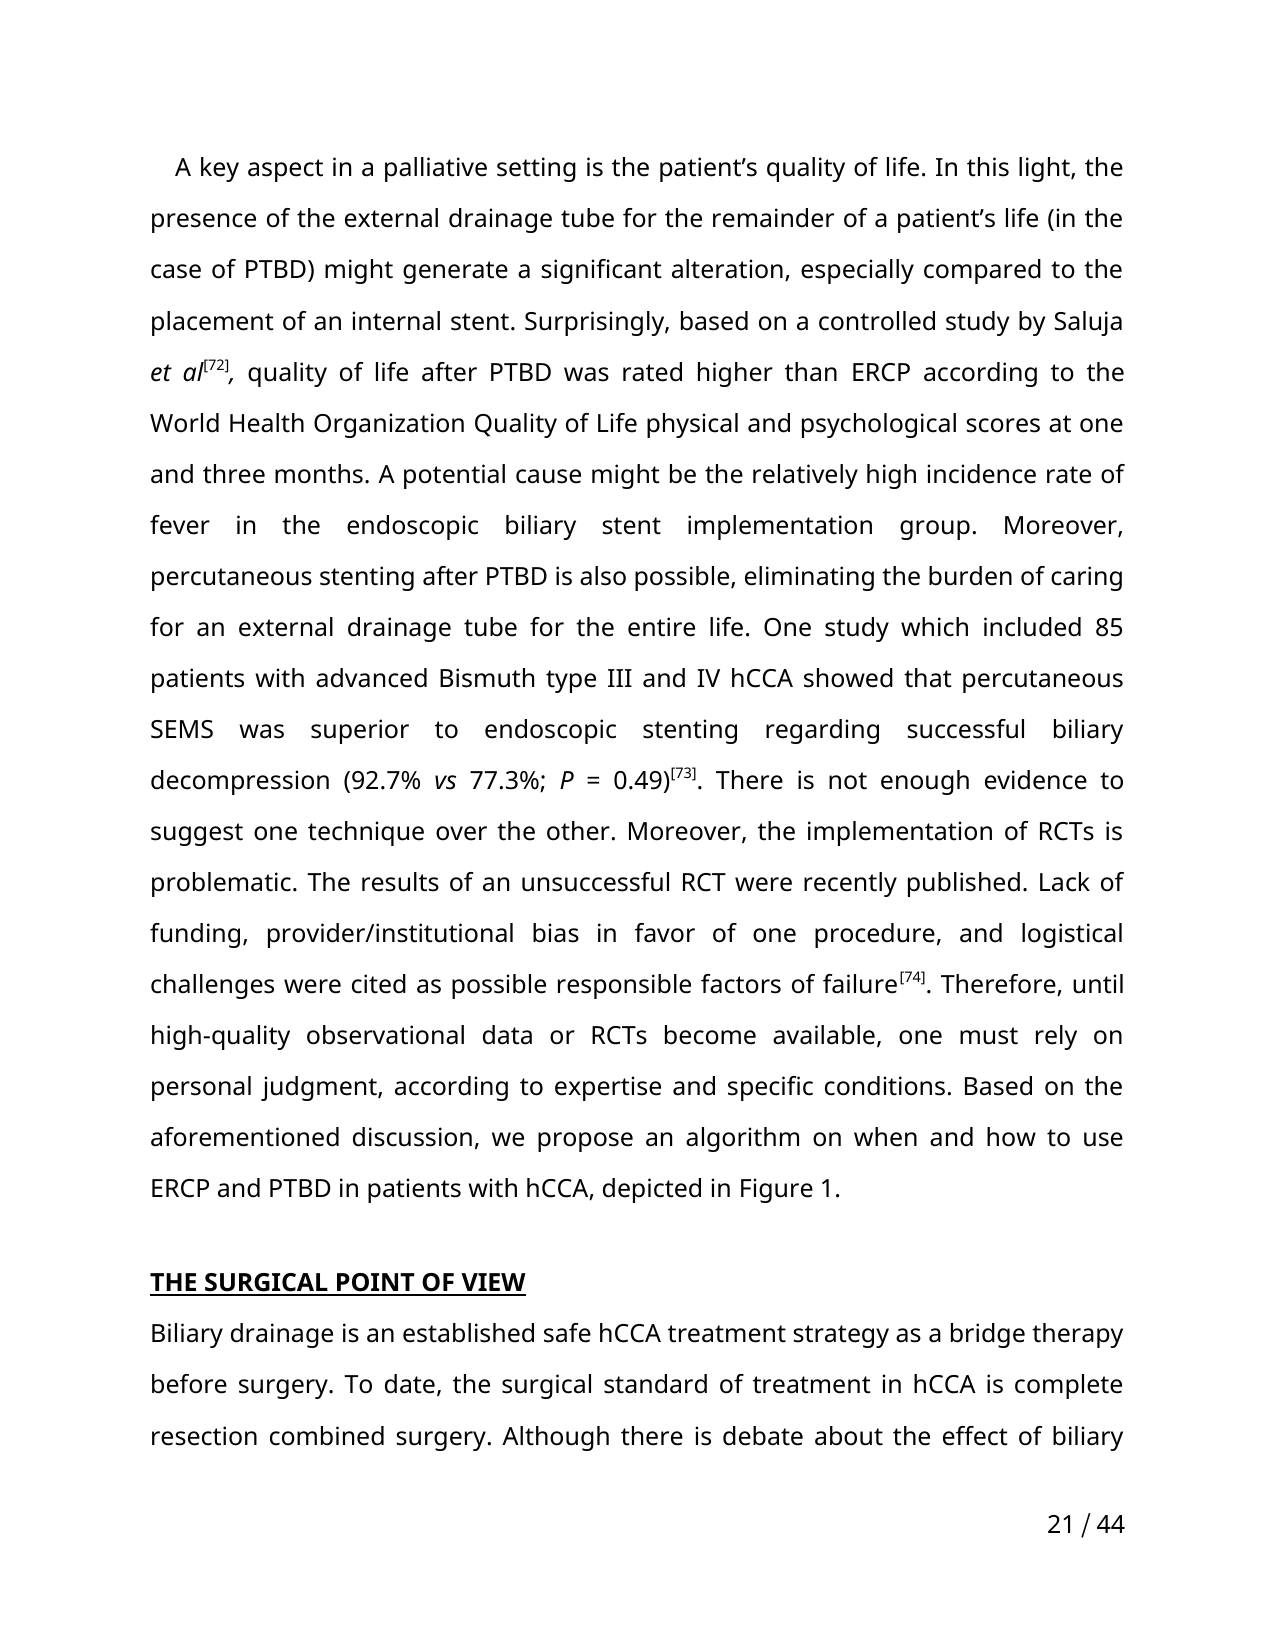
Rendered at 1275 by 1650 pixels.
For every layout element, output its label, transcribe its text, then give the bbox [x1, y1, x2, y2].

text A key aspect in a palliative setting is the patient’s quality of life. In this light, the presence of the external drainage tube for the remainder of a patient’s life (in the case of PTBD) might generate a significant alteration, especially compared to the placement of an internal stent. Surprisingly, based on a controlled study by Saluja et al[72], quality of life after PTBD was rated higher than ERCP according to the World Health Organization Quality of Life physical and psychological scores at one and three months. A potential cause might be the relatively high incidence rate of fever in the endoscopic biliary stent implementation group. Moreover, percutaneous stenting after PTBD is also possible, eliminating the burden of caring for an external drainage tube for the entire life. One study which included 85 patients with advanced Bismuth type III and IV hCCA showed that percutaneous SEMS was superior to endoscopic stenting regarding successful biliary decompression (92.7% vs 77.3%; P = 0.49)[73]. There is not enough evidence to suggest one technique over the other. Moreover, the implementation of RCTs is problematic. The results of an unsuccessful RCT were recently published. Lack of funding, provider/institutional bias in favor of one procedure, and logistical challenges were cited as possible responsible factors of failure[74]. Therefore, until high-quality observational data or RCTs become available, one must rely on personal judgment, according to expertise and specific conditions. Based on the aforementioned discussion, we propose an algorithm on when and how to use ERCP and PTBD in patients with hCCA, depicted in Figure 1. [150, 150, 1125, 1205]
text THE SURGICAL POINT OF VIEW [150, 1265, 1125, 1299]
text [150, 1316, 1125, 1452]
